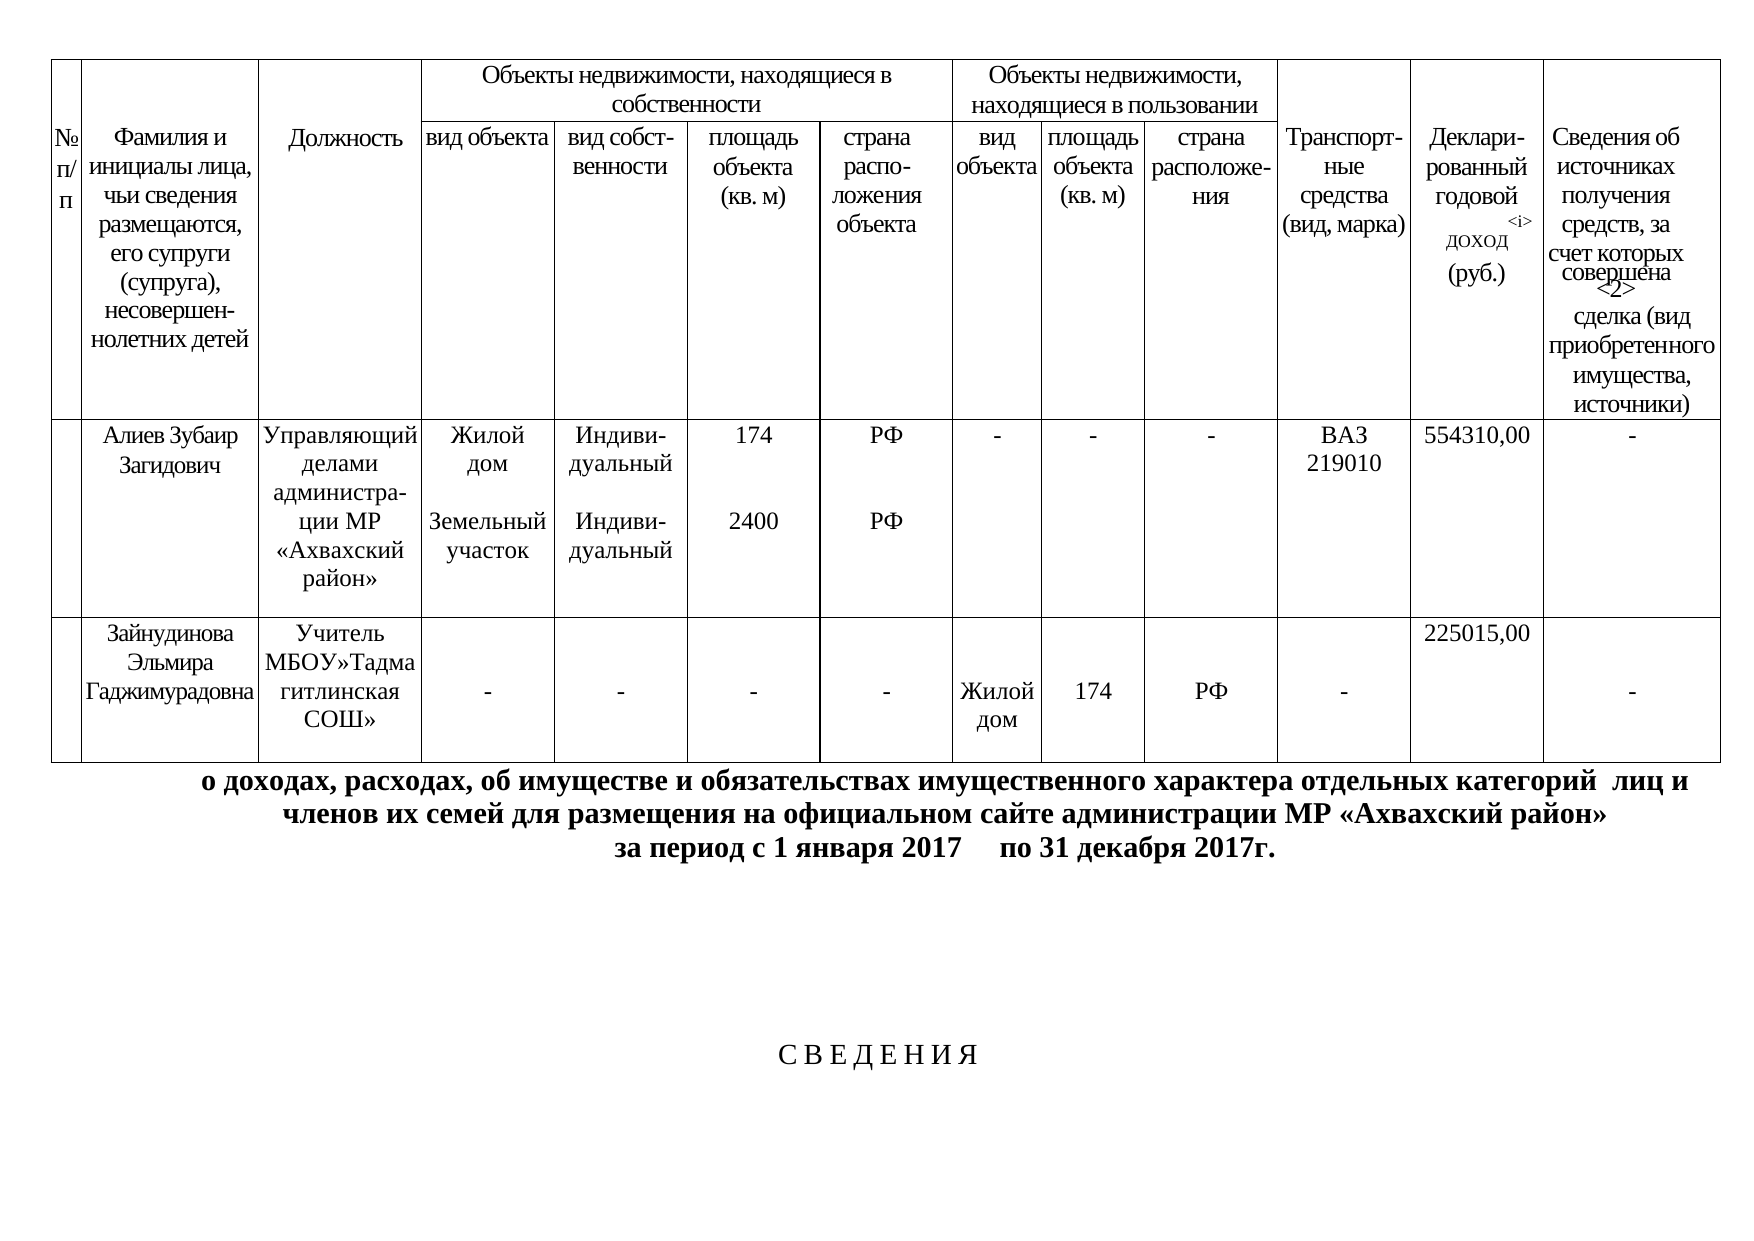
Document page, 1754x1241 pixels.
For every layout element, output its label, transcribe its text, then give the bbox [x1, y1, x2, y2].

table_cell площадь объекта (кв. м) [1042, 122, 1144, 419]
table_cell Фамилия и инициалы лица, чьи сведения размещаются, его супруги (супруга), несовершен- нолетних детей [82, 121, 258, 419]
table_header [1411, 60, 1543, 121]
table_cell - [1042, 420, 1144, 617]
table_header [82, 60, 258, 121]
table_cell - [821, 618, 952, 762]
table_cell Декларированный годовой <i> ДОХОД (руб.) [1411, 121, 1543, 419]
table_cell вид собственности [555, 122, 687, 419]
table_cell 554310,00 [1411, 420, 1543, 617]
table_cell 225015,00 [1411, 618, 1543, 762]
table_cell - [1145, 420, 1277, 617]
table_header Объекты недвижимости, находящиеся в собственности [422, 60, 952, 121]
table_cell Учитель МБОУ»Тадмагитлинская СОШ» [259, 618, 421, 762]
table_cell ВАЗ 219010 [1278, 420, 1410, 617]
table_header [1278, 60, 1410, 121]
table_cell 174 [1042, 618, 1144, 762]
table_cell - [1544, 420, 1720, 617]
text СВЕДЕНИЯ [59, 1038, 1696, 1071]
table_cell Жилой дом [953, 618, 1041, 762]
table_cell РФ РФ [821, 420, 952, 617]
table_cell - [1544, 618, 1720, 762]
table_header Объекты недвижимости, находящиеся в пользовании [953, 60, 1277, 121]
table_cell Транспортные средства (вид, марка) [1278, 121, 1410, 419]
table_cell площадь объекта (кв. м) [688, 122, 819, 419]
table_cell № п/п [52, 121, 81, 419]
table_cell [52, 420, 81, 617]
table_cell - [1278, 618, 1410, 762]
table_cell Индиви- дуальный Индиви- дуальный [555, 420, 687, 617]
table_cell Должность [259, 121, 421, 419]
table_cell 174 2400 [688, 420, 819, 617]
table_cell страна расположения [1145, 122, 1277, 419]
table_header [1544, 60, 1720, 121]
table_cell вид объекта [953, 122, 1041, 419]
table_cell вид объекта [422, 122, 554, 419]
table_cell Жилой дом Земельный участок [422, 420, 554, 617]
table_header [259, 60, 421, 121]
table_cell - [555, 618, 687, 762]
text о доходах, расходах, об имуществе и обязательствах имущественного характера отдельных категорий лиц и членов их семей для размещения на официальном сайте администрации МР «Ахвахский район» за период с 1 января 2017 по 31 декабря 2017г. [194, 763, 1696, 864]
table_header [52, 60, 81, 121]
table_cell [52, 618, 81, 762]
table_cell Алиев Зубаир Загидович [82, 420, 258, 617]
table_cell - [688, 618, 819, 762]
table_cell РФ [1145, 618, 1277, 762]
table_cell - [953, 420, 1041, 617]
table_cell Сведения об источниках получения средств, за счет которых совершена <2> сделка (вид приобретенного имущества, источники) [1544, 121, 1720, 419]
table_cell Зайнудинова Эльмира Гаджимурадовна [82, 618, 258, 762]
table_cell - [422, 618, 554, 762]
table_cell страна расположения объекта [821, 122, 952, 419]
table_cell Управляющий делами администра- ции МР «Ахвахский район» [259, 420, 421, 617]
